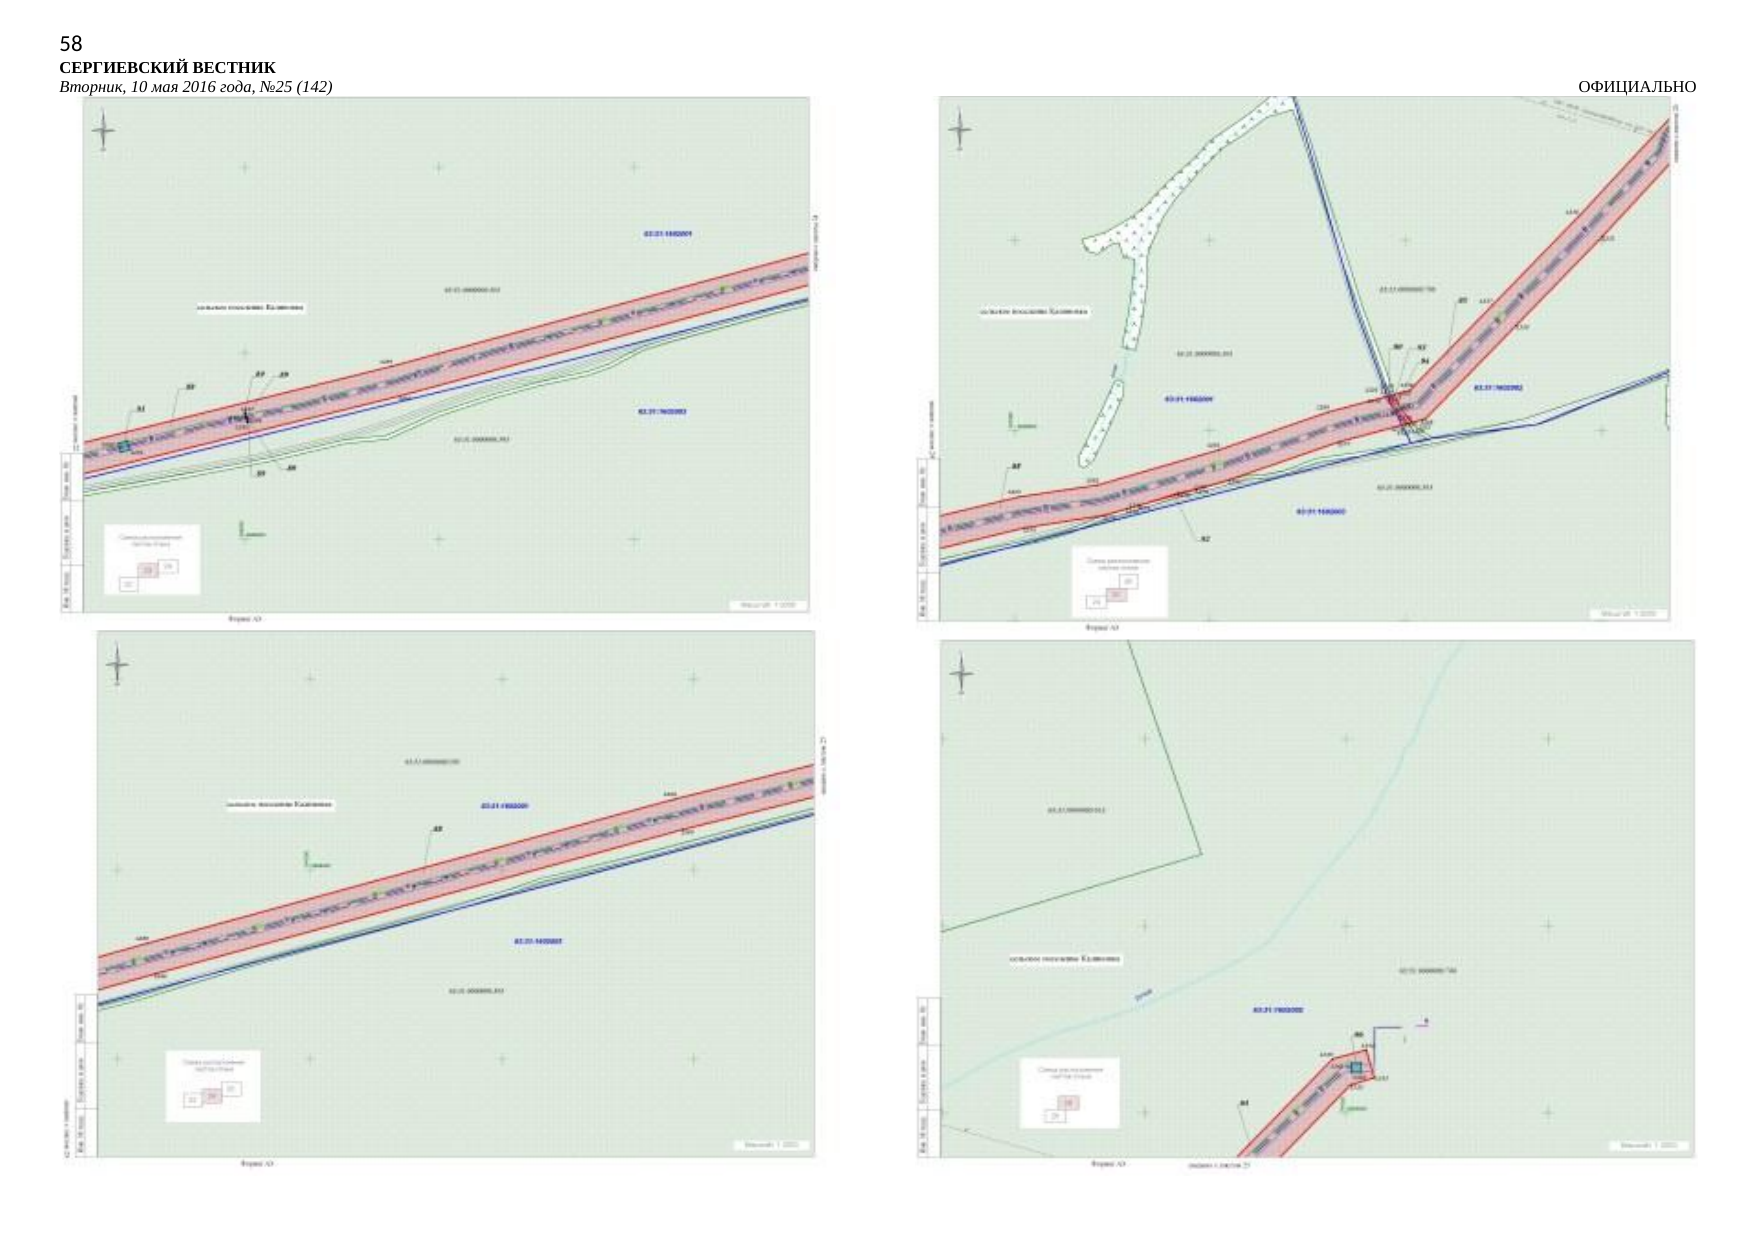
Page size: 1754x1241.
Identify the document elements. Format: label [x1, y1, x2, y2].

picture [59, 96, 841, 1176]
picture [915, 96, 1698, 1176]
